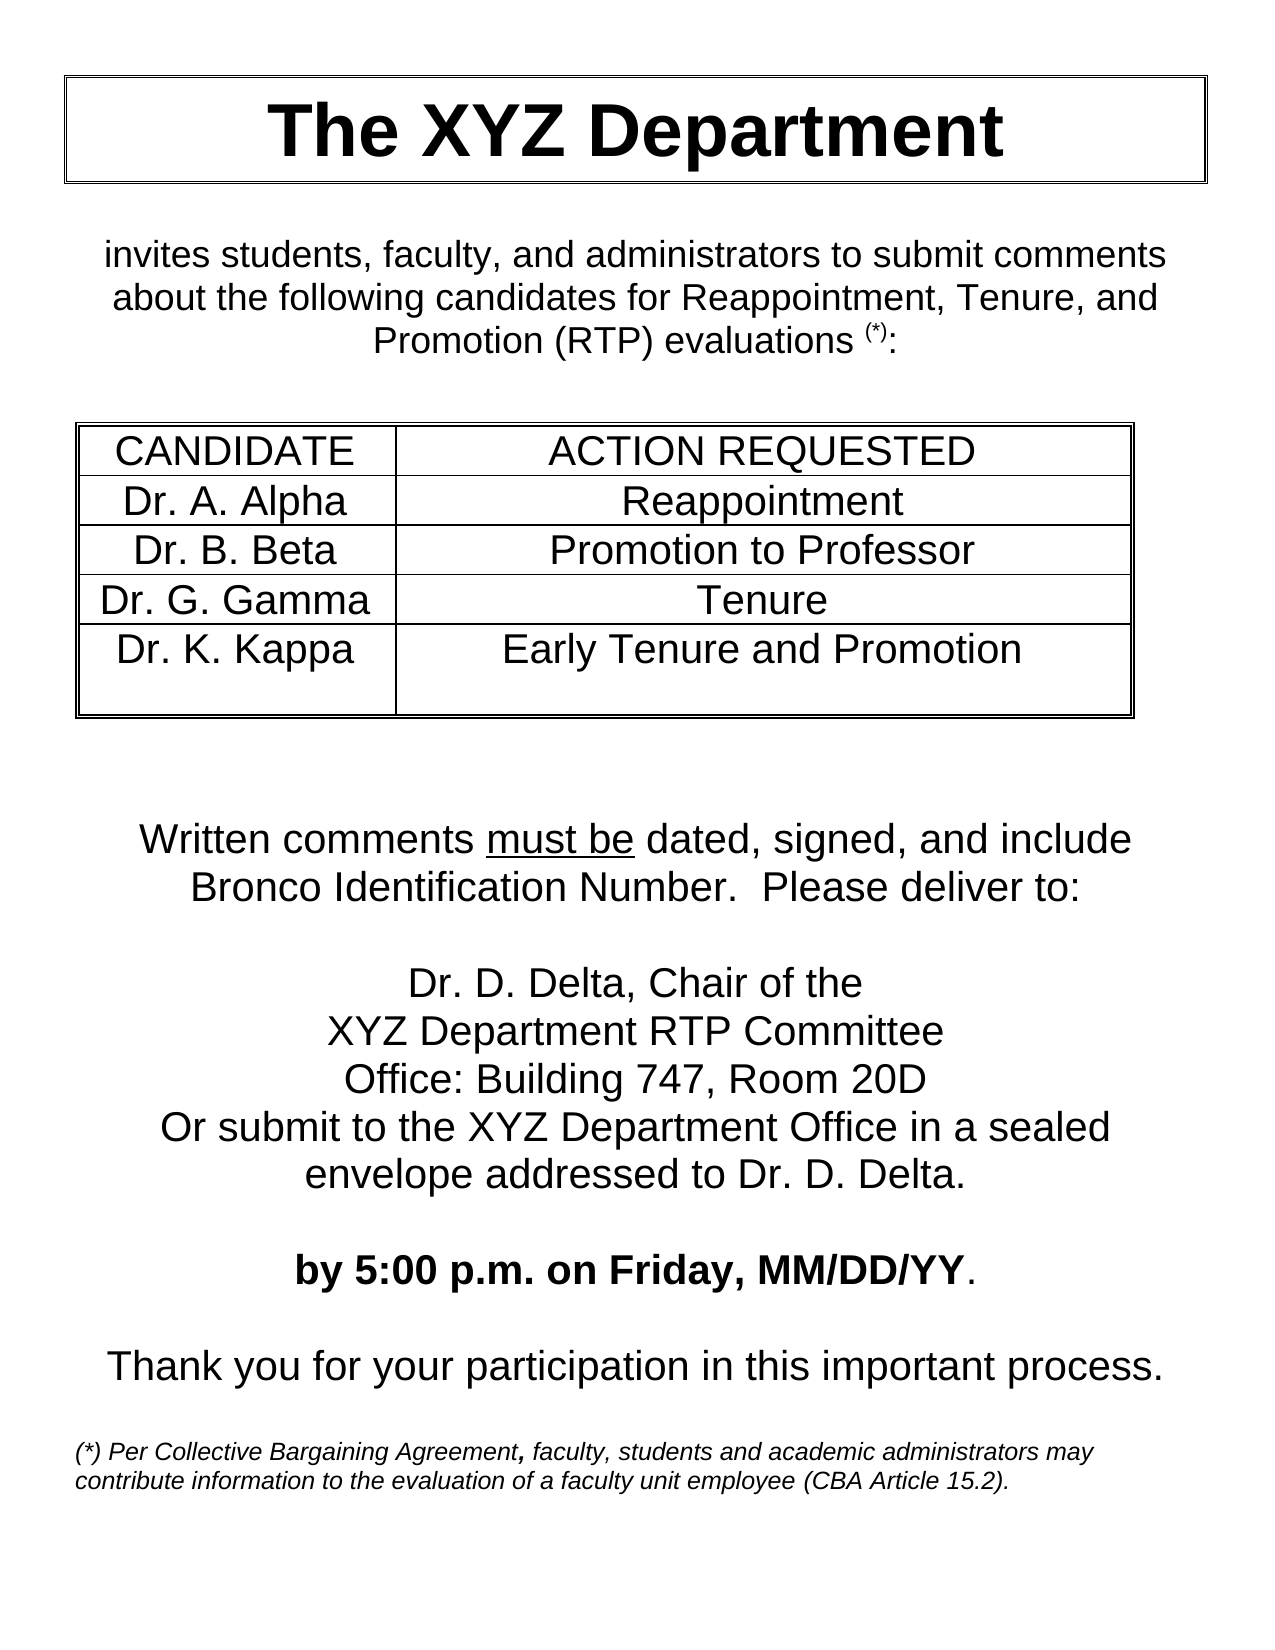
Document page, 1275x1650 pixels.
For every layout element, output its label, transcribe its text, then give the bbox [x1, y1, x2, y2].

table_header Action Requested [397, 427, 1130, 474]
table_cell Tenure [397, 575, 1130, 623]
table_cell Dr. K. Kappa [80, 625, 395, 714]
table_header Candidate [80, 427, 395, 474]
table_cell Reappointment [397, 476, 1130, 524]
table_cell Dr. B. Beta [80, 526, 395, 573]
text Or submit to the XYZ Department Office in a sealed envelope addressed to Dr. D. Delta. [75, 1102, 1196, 1198]
table_cell Dr. A. Alpha [80, 476, 395, 524]
text (*) Per Collective Bargaining Agreement, faculty, students and academic administrators may contribute information to the evaluation of a faculty unit employee (CBA Article 15.2). [75, 1437, 1200, 1495]
text The XYZ Department [67, 78, 1204, 181]
text Office: Building 747, Room 20D [75, 1054, 1196, 1102]
table_cell Early Tenure and Promotion [397, 625, 1130, 714]
text Dr. D. Delta, Chair of the [75, 958, 1196, 1006]
table_cell Dr. G. Gamma [80, 575, 395, 623]
table_cell Promotion to Professor [397, 526, 1130, 573]
text by 5:00 p.m. on Friday, MM/DD/YY. [75, 1246, 1196, 1294]
text Written comments must be dated, signed, and include Bronco Identification Number. Please deliver to: [75, 814, 1196, 910]
text invites students, faculty, and administrators to submit comments about the following candidates for Reappointment, Tenure, and Promotion (RTP) evaluations (*): [75, 232, 1196, 361]
text Thank you for your participation in this important process. [75, 1342, 1196, 1389]
text XYZ Department RTP Committee [75, 1006, 1196, 1054]
